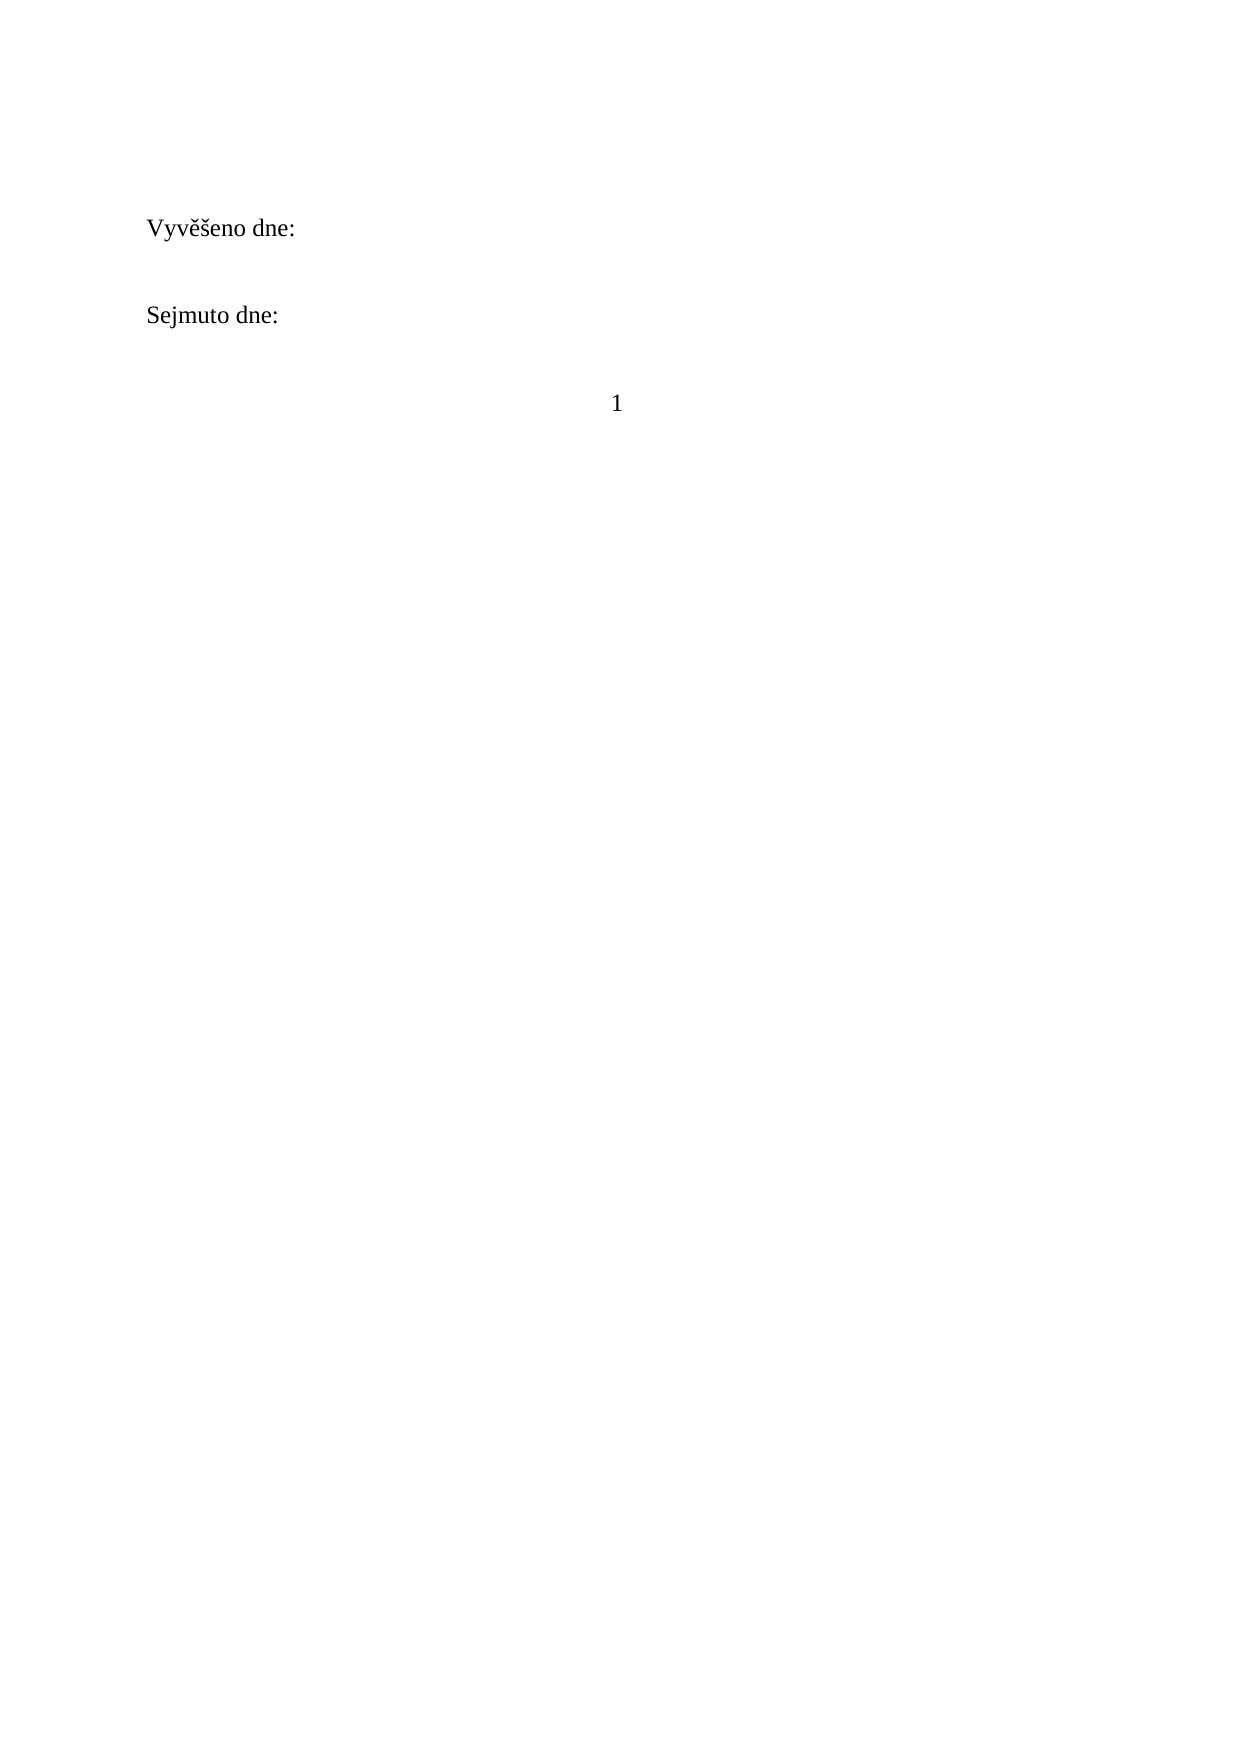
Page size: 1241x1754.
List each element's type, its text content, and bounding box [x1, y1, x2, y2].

text 1 [146, 388, 1093, 417]
text Vyvěšeno dne: [146, 213, 386, 242]
text Sejmuto dne: [146, 301, 386, 329]
